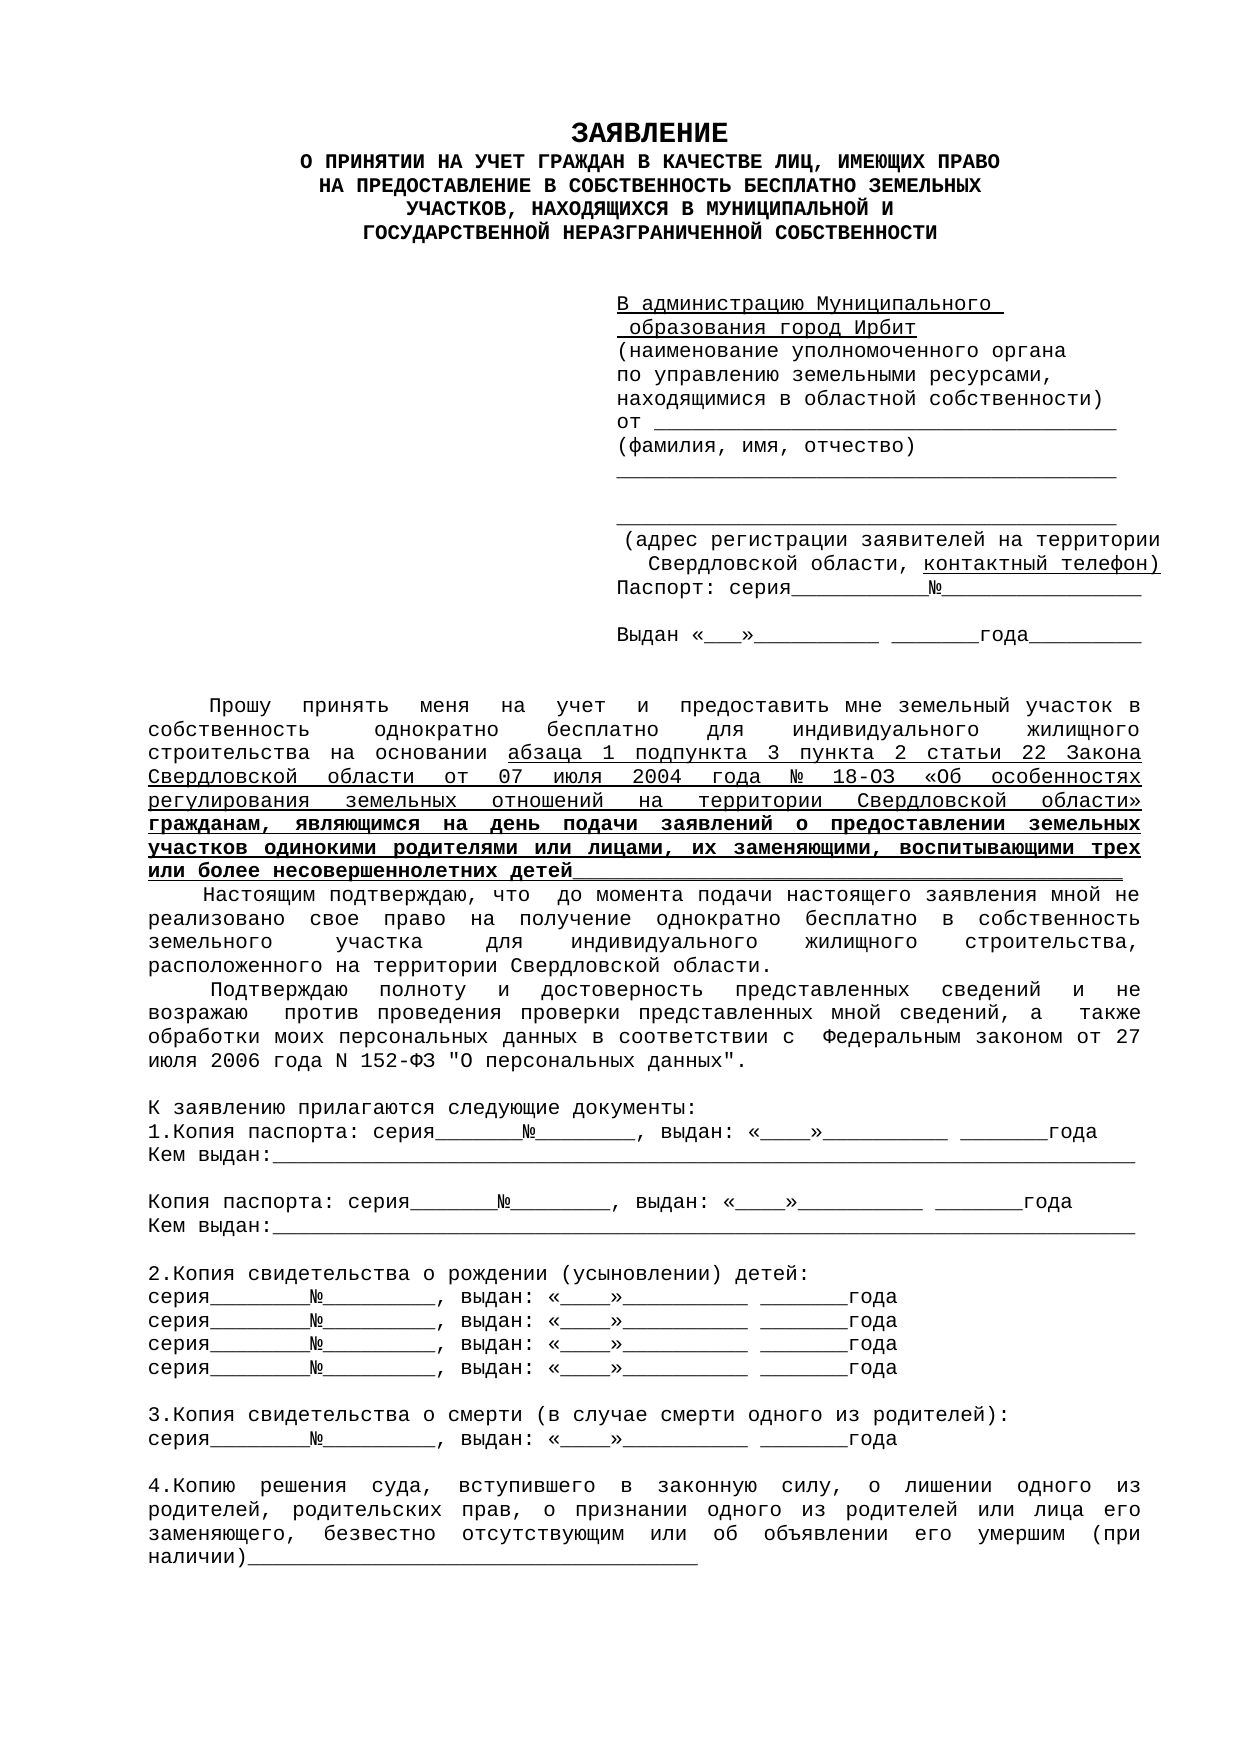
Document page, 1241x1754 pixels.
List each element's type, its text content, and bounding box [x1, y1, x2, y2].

text серия________№_________, выдан: «____»__________ _______года [148, 1428, 1141, 1452]
text ЗАЯВЛЕНИЕ [148, 118, 1152, 151]
text К заявлению прилагаются следующие документы: [148, 1097, 1141, 1121]
text О ПРИНЯТИИ НА УЧЕТ ГРАЖДАН В КАЧЕСТВЕ ЛИЦ, ИМЕЮЩИХ ПРАВО [148, 151, 1152, 175]
text (наименование уполномоченного органа [616, 340, 1160, 364]
text серия________№_________, выдан: «____»__________ _______года [148, 1333, 1141, 1357]
text Кем выдан:_____________________________________________________________________ [148, 1215, 1141, 1239]
text 2.Копия свидетельства о рождении (усыновлении) детей: [148, 1262, 1141, 1286]
text 4.Копию решения суда, вступившего в законную силу, о лишении одного из родителей, родительских прав, о признании одного из родителей или лица его заменяющего, безвестно отсутствующим или об объявлении его умершим (при наличии)____________________________________ [148, 1475, 1141, 1570]
text В администрацию Муниципального [616, 293, 1160, 317]
text серия________№_________, выдан: «____»__________ _______года [148, 1310, 1141, 1333]
text (адрес регистрации заявителей на территории Свердловской области, контактный телефон) [148, 529, 1160, 577]
text серия________№_________, выдан: «____»__________ _______года [148, 1286, 1141, 1310]
text от _____________________________________ [616, 411, 1160, 435]
text образования город Ирбит [616, 317, 1160, 340]
text Настоящим подтверждаю, что до момента подачи настоящего заявления мной не реализовано свое право на получение однократно бесплатно в собственность земельного участка для индивидуального жилищного строительства, расположенного на территории Свердловской области. [148, 884, 1141, 979]
text серия________№_________, выдан: «____»__________ _______года [148, 1357, 1141, 1381]
text УЧАСТКОВ, НАХОДЯЩИХСЯ В МУНИЦИПАЛЬНОЙ И [148, 198, 1152, 222]
text ________________________________________ [616, 458, 1160, 482]
text ________________________________________ [616, 506, 1160, 529]
text (фамилия, имя, отчество) [616, 435, 1160, 458]
text Подтверждаю полноту и достоверность представленных сведений и не возражаю против проведения проверки представленных мной сведений, а также обработки моих персональных данных в соответствии с Федеральным законом от 27 июля 2006 года N 152-ФЗ "О персональных данных". [148, 979, 1141, 1073]
text Прошу принять меня на учет и предоставить мне земельный участок в собственность однократно бесплатно для индивидуального жилищного строительства на основании абзаца 1 подпункта 3 пункта 2 статьи 22 Закона Свердловской области от 07 июля 2004 года № 18-ОЗ «Об особенностях регулирования земельных отношений на территории Свердловской области» гражданам, являющимся на день подачи заявлений о предоставлении земельных участков одинокими родителями или лицами, их заменяющими, воспитывающими трех или более несовершеннолетних детей____________________________________________ [148, 695, 1141, 785]
text Выдан «___»__________ _______года_________ [616, 624, 1160, 648]
text находящимися в областной собственности) [616, 388, 1160, 411]
text по управлению земельными ресурсами, [616, 364, 1160, 388]
text Кем выдан:_____________________________________________________________________ [148, 1144, 1141, 1168]
text 3.Копия свидетельства о смерти (в случае смерти одного из родителей): [148, 1404, 1141, 1428]
text Копия паспорта: серия_______№________, выдан: «____»__________ _______года [148, 1192, 1141, 1215]
text 1.Копия паспорта: серия_______№________, выдан: «____»__________ _______года [148, 1121, 1141, 1144]
text ГОСУДАРСТВЕННОЙ НЕРАЗГРАНИЧЕННОЙ СОБСТВЕННОСТИ [148, 222, 1152, 246]
text Паспорт: серия___________№________________ [616, 577, 1160, 600]
text НА ПРЕДОСТАВЛЕНИЕ В СОБСТВЕННОСТЬ БЕСПЛАТНО ЗЕМЕЛЬНЫХ [148, 175, 1152, 198]
